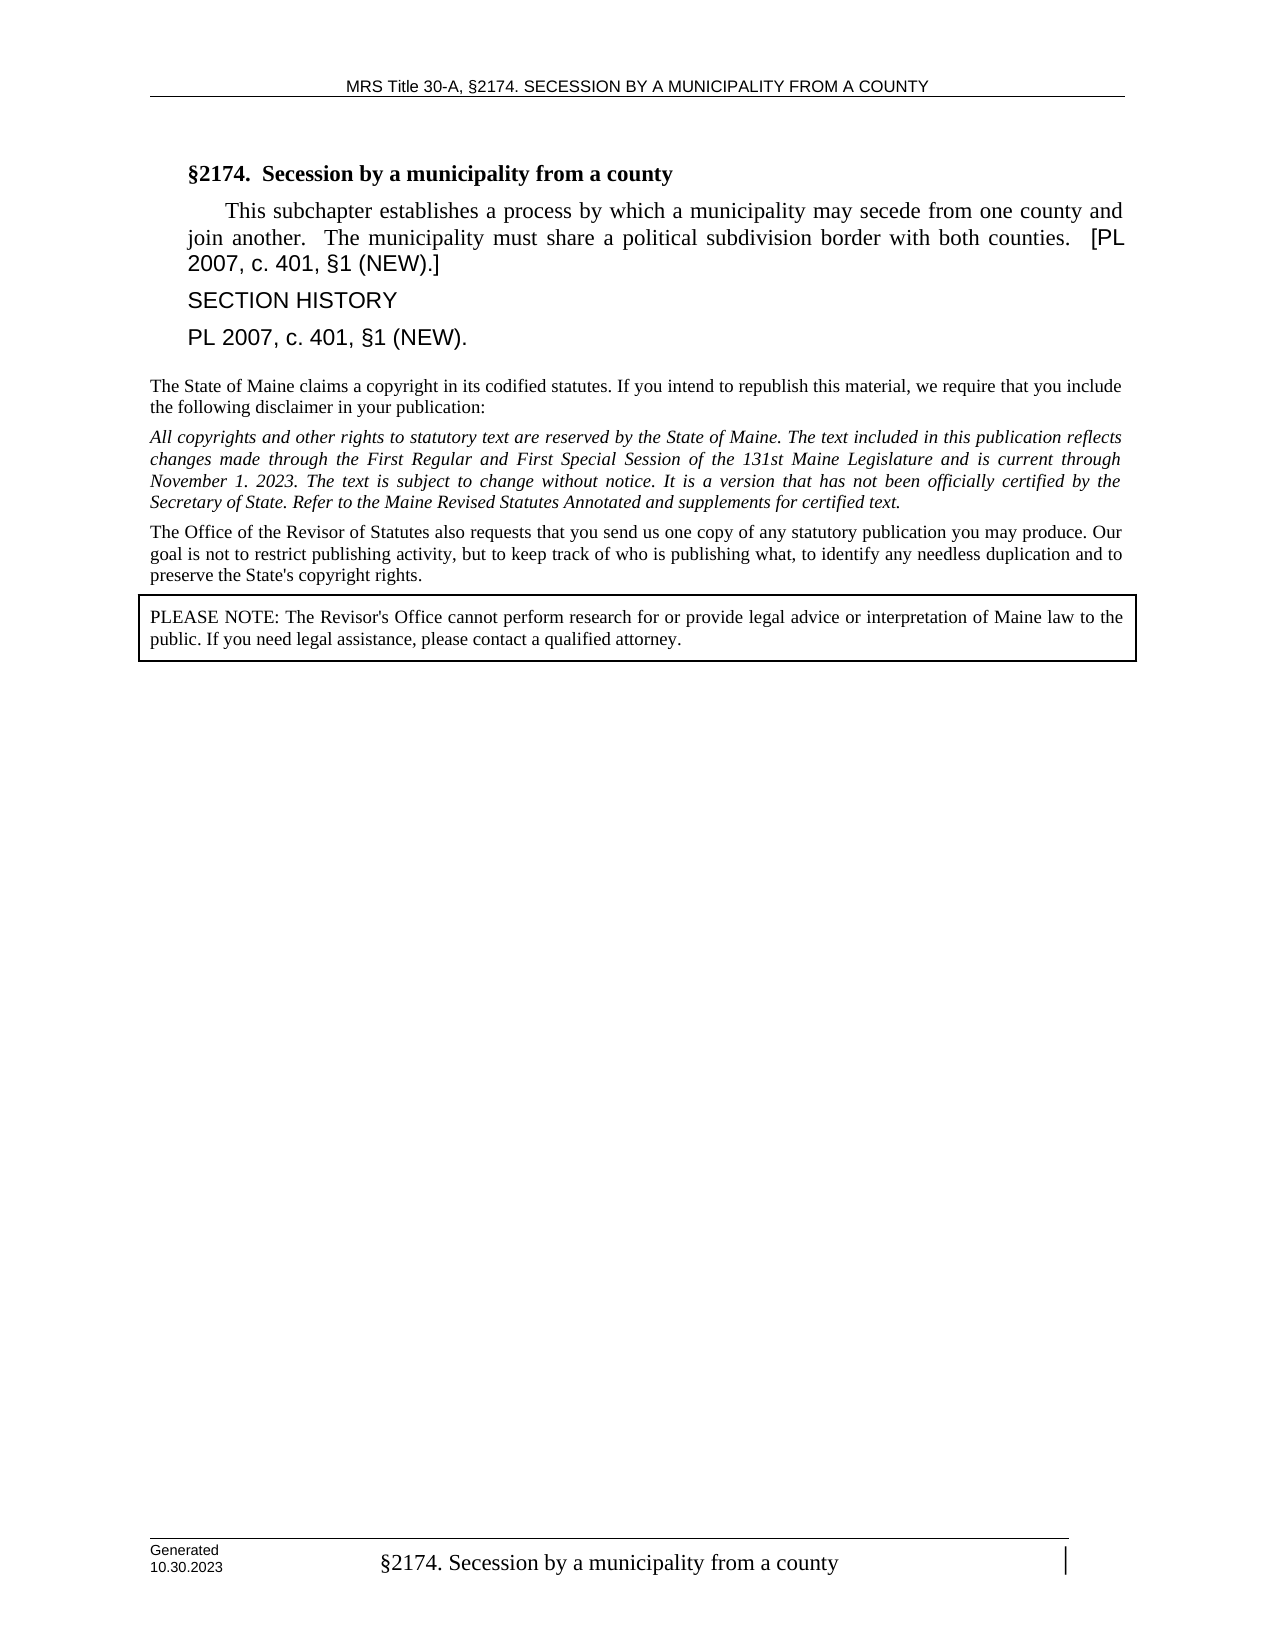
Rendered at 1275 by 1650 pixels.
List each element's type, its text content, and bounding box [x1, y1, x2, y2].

text SECTION HISTORY [187, 287, 1125, 313]
text PLEASE NOTE: The Revisor's Office cannot perform research for or provide legal advice or interpretation of Maine law to the public. If you need legal assistance, please contact a qualified attorney. [140, 596, 1135, 660]
text The State of Maine claims a copyright in its codified statutes. If you intend to republish this material, we require that you include the following disclaimer in your publication: [150, 375, 1125, 418]
text All copyrights and other rights to statutory text are reserved by the State of Maine. The text included in this publication reflects changes made through the First Regular and First Special Session of the 131st Maine Legislature and is current through November 1. 2023 . The text is subject to change without notice. It is a version that has not been officially certified by the Secretary of State. Refer to the Maine Revised Statutes Annotated and supplements for certified text. [150, 426, 1125, 513]
text PL 2007, c. 401, §1 (NEW). [187, 323, 1125, 350]
text §2174. Secession by a municipality from a county [187, 160, 1125, 187]
text This subchapter establishes a process by which a municipality may secede from one county and join another. The municipality must share a political subdivision border with both counties. [PL 2007, c. 401, §1 (NEW).] [187, 197, 1125, 276]
text The Office of the Revisor of Statutes also requests that you send us one copy of any statutory publication you may produce. Our goal is not to restrict publishing activity, but to keep track of who is publishing what, to identify any needless duplication and to preserve the State's copyright rights. [150, 521, 1125, 586]
